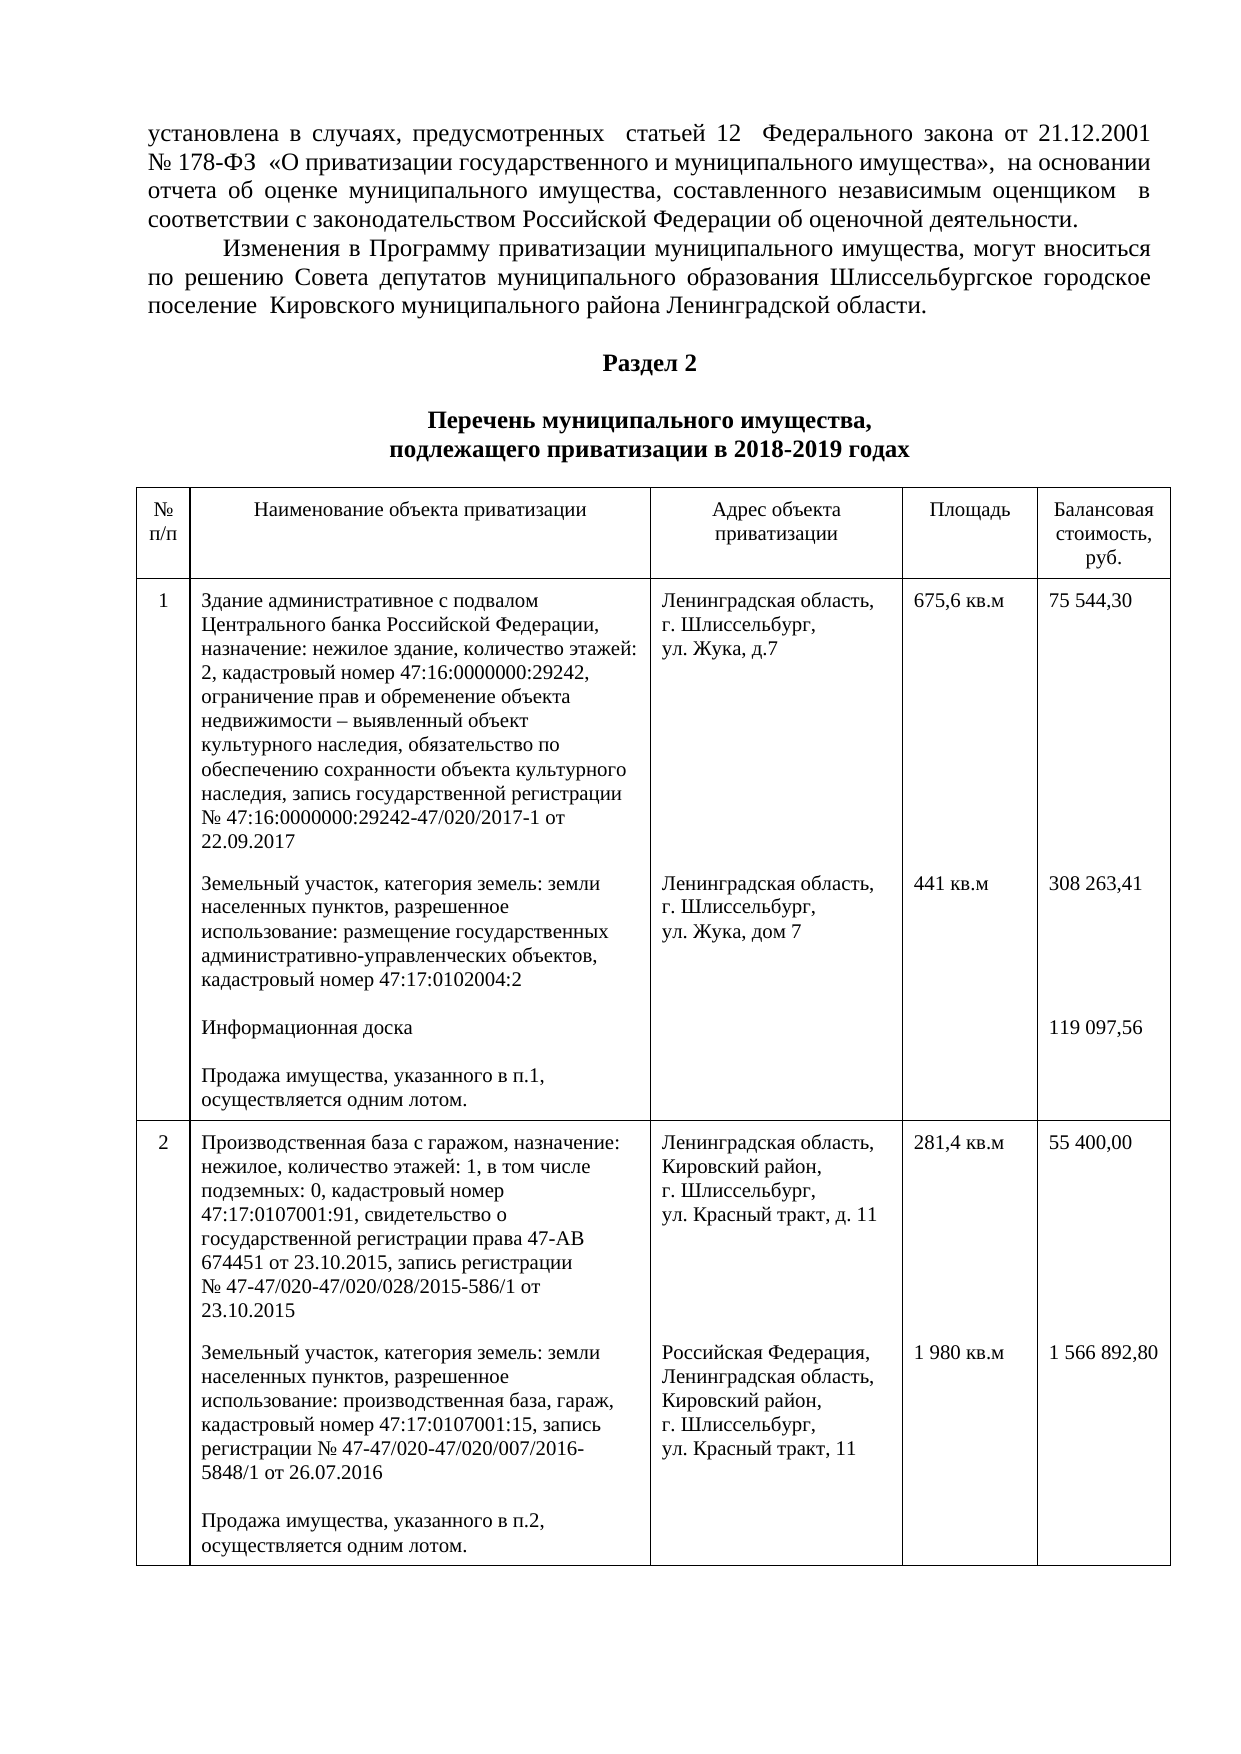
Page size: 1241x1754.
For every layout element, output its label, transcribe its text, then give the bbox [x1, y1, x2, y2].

table_cell Земельный участок, категория земель: земли населенных пунктов, разрешенное использование: производственная база, гараж, кадастровый номер 47:17:0107001:15, запись регистрации № 47-47/020-47/020/007/2016-5848/1 от 26.07.2016 Продажа имущества, указанного в п.2, осуществляется одним лотом. [191, 1331, 650, 1565]
table_cell 675,6 кв.м [903, 579, 1037, 862]
table_header Площадь [903, 488, 1037, 578]
table_cell [137, 1331, 189, 1565]
table_cell 1 980 кв.м [903, 1331, 1037, 1565]
table_cell 75 544,30 [1038, 579, 1170, 862]
table_cell 2 [137, 1121, 189, 1331]
text Раздел 2 [148, 348, 1152, 377]
table_cell 441 кв.м [903, 862, 1037, 1120]
table_cell Земельный участок, категория земель: земли населенных пунктов, разрешенное использование: размещение государственных административно-управленческих объектов, кадастровый номер 47:17:0102004:2 Информационная доска Продажа имущества, указанного в п.1, осуществляется одним лотом. [191, 862, 650, 1120]
table_cell 1 566 892,80 [1038, 1331, 1170, 1565]
table_cell 1 [137, 579, 189, 862]
table_cell 308 263,41 119 097,56 [1038, 862, 1170, 1120]
table_cell Производственная база с гаражом, назначение: нежилое, количество этажей: 1, в том числе подземных: 0, кадастровый номер 47:17:0107001:91, свидетельство о государственной регистрации права 47-АВ 674451 от 23.10.2015, запись регистрации № 47-47/020-47/020/028/2015-586/1 от 23.10.2015 [191, 1121, 650, 1331]
table_cell Здание административное с подвалом Центрального банка Российской Федерации, назначение: нежилое здание, количество этажей: 2, кадастровый номер 47:16:0000000:29242, ограничение прав и обременение объекта недвижимости – выявленный объект культурного наследия, обязательство по обеспечению сохранности объекта культурного наследия, запись государственной регистрации № 47:16:0000000:29242-47/020/2017-1 от 22.09.2017 [191, 579, 650, 862]
table_header Наименование объекта приватизации [191, 488, 650, 578]
text Перечень муниципального имущества, [148, 406, 1152, 434]
table_header Балансовая стоимость, руб. [1038, 488, 1170, 578]
table_cell Российская Федерация, Ленинградская область, Кировский район, г. Шлиссельбург, ул. Красный тракт, 11 [651, 1331, 902, 1565]
table_cell 281,4 кв.м [903, 1121, 1037, 1331]
table_header Адрес объекта приватизации [651, 488, 902, 578]
table_header № п/п [137, 488, 189, 578]
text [148, 118, 1152, 233]
table_cell Ленинградская область, г. Шлиссельбург, ул. Жука, д.7 [651, 579, 902, 862]
table_cell Ленинградская область, Кировский район, г. Шлиссельбург, ул. Красный тракт, д. 11 [651, 1121, 902, 1331]
table_cell 55 400,00 [1038, 1121, 1170, 1331]
table_cell Ленинградская область, г. Шлиссельбург, ул. Жука, дом 7 [651, 862, 902, 1120]
text Изменения в Программу приватизации муниципального имущества, могут вноситься по решению Совета депутатов муниципального образования Шлиссельбургское городское поселение Кировского муниципального района Ленинградской области. [148, 233, 1152, 319]
table_cell [137, 862, 189, 1120]
text подлежащего приватизации в 2018-2019 годах [148, 434, 1152, 463]
